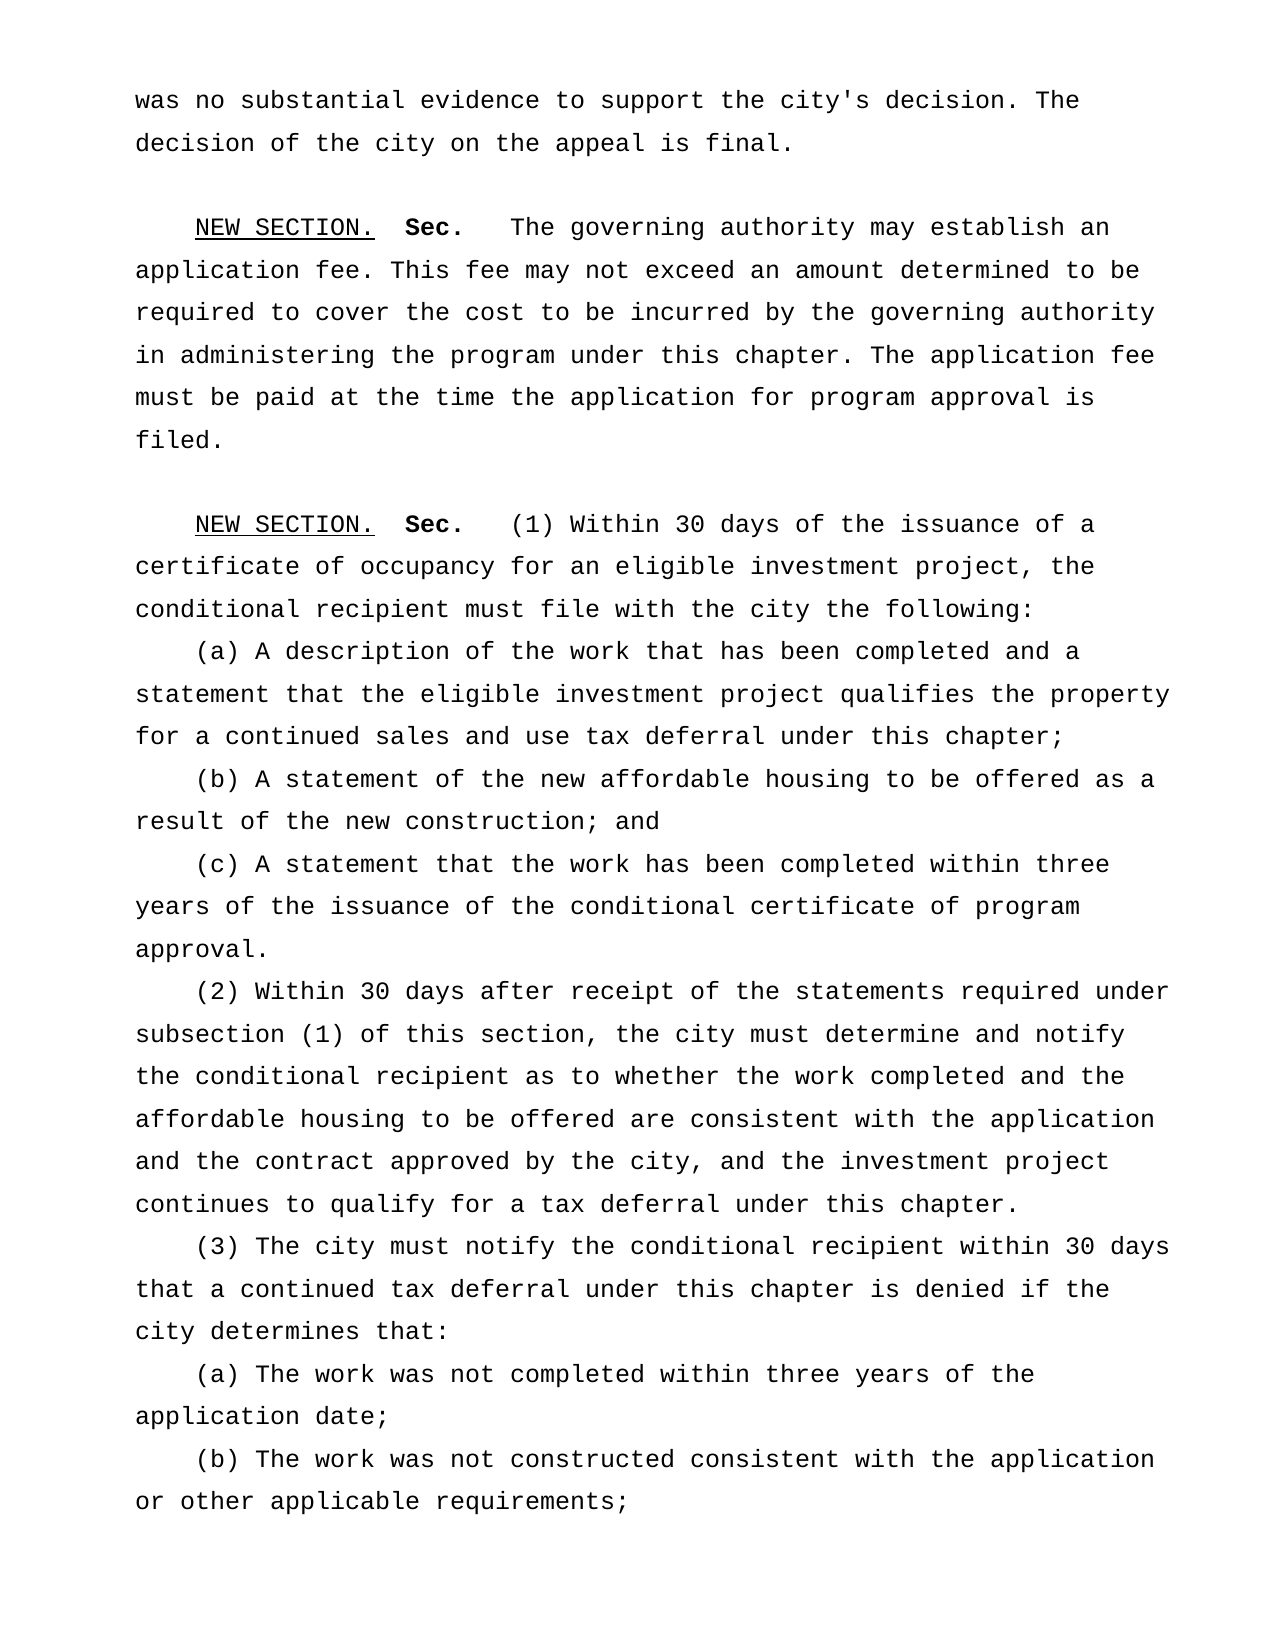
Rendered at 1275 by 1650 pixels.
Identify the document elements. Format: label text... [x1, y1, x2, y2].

text (a) A description of the work that has been completed and a statement that the eligible investment project qualifies the property for a continued sales and use tax deferral under this chapter; [135, 626, 1170, 753]
text (b) The work was not constructed consistent with the application or other applicable requirements; [135, 1433, 1170, 1518]
text NEW SECTION. Sec. (1) Within 30 days of the issuance of a certificate of occupancy for an eligible investment project, the conditional recipient must file with the city the following: [135, 498, 1170, 626]
text (3) The city must notify the conditional recipient within 30 days that a continued tax deferral under this chapter is denied if the city determines that: [135, 1221, 1170, 1348]
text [135, 75, 1170, 160]
text (c) A statement that the work has been completed within three years of the issuance of the conditional certificate of program approval. [135, 838, 1170, 966]
text (b) A statement of the new affordable housing to be offered as a result of the new construction; and [135, 753, 1170, 838]
text NEW SECTION. Sec. The governing authority may establish an application fee. This fee may not exceed an amount determined to be required to cover the cost to be incurred by the governing authority in administering the program under this chapter. The application fee must be paid at the time the application for program approval is filed. [135, 202, 1170, 457]
text (2) Within 30 days after receipt of the statements required under subsection (1) of this section, the city must determine and notify the conditional recipient as to whether the work completed and the affordable housing to be offered are consistent with the application and the contract approved by the city, and the investment project continues to qualify for a tax deferral under this chapter. [135, 966, 1170, 1221]
text (a) The work was not completed within three years of the application date; [135, 1348, 1170, 1433]
